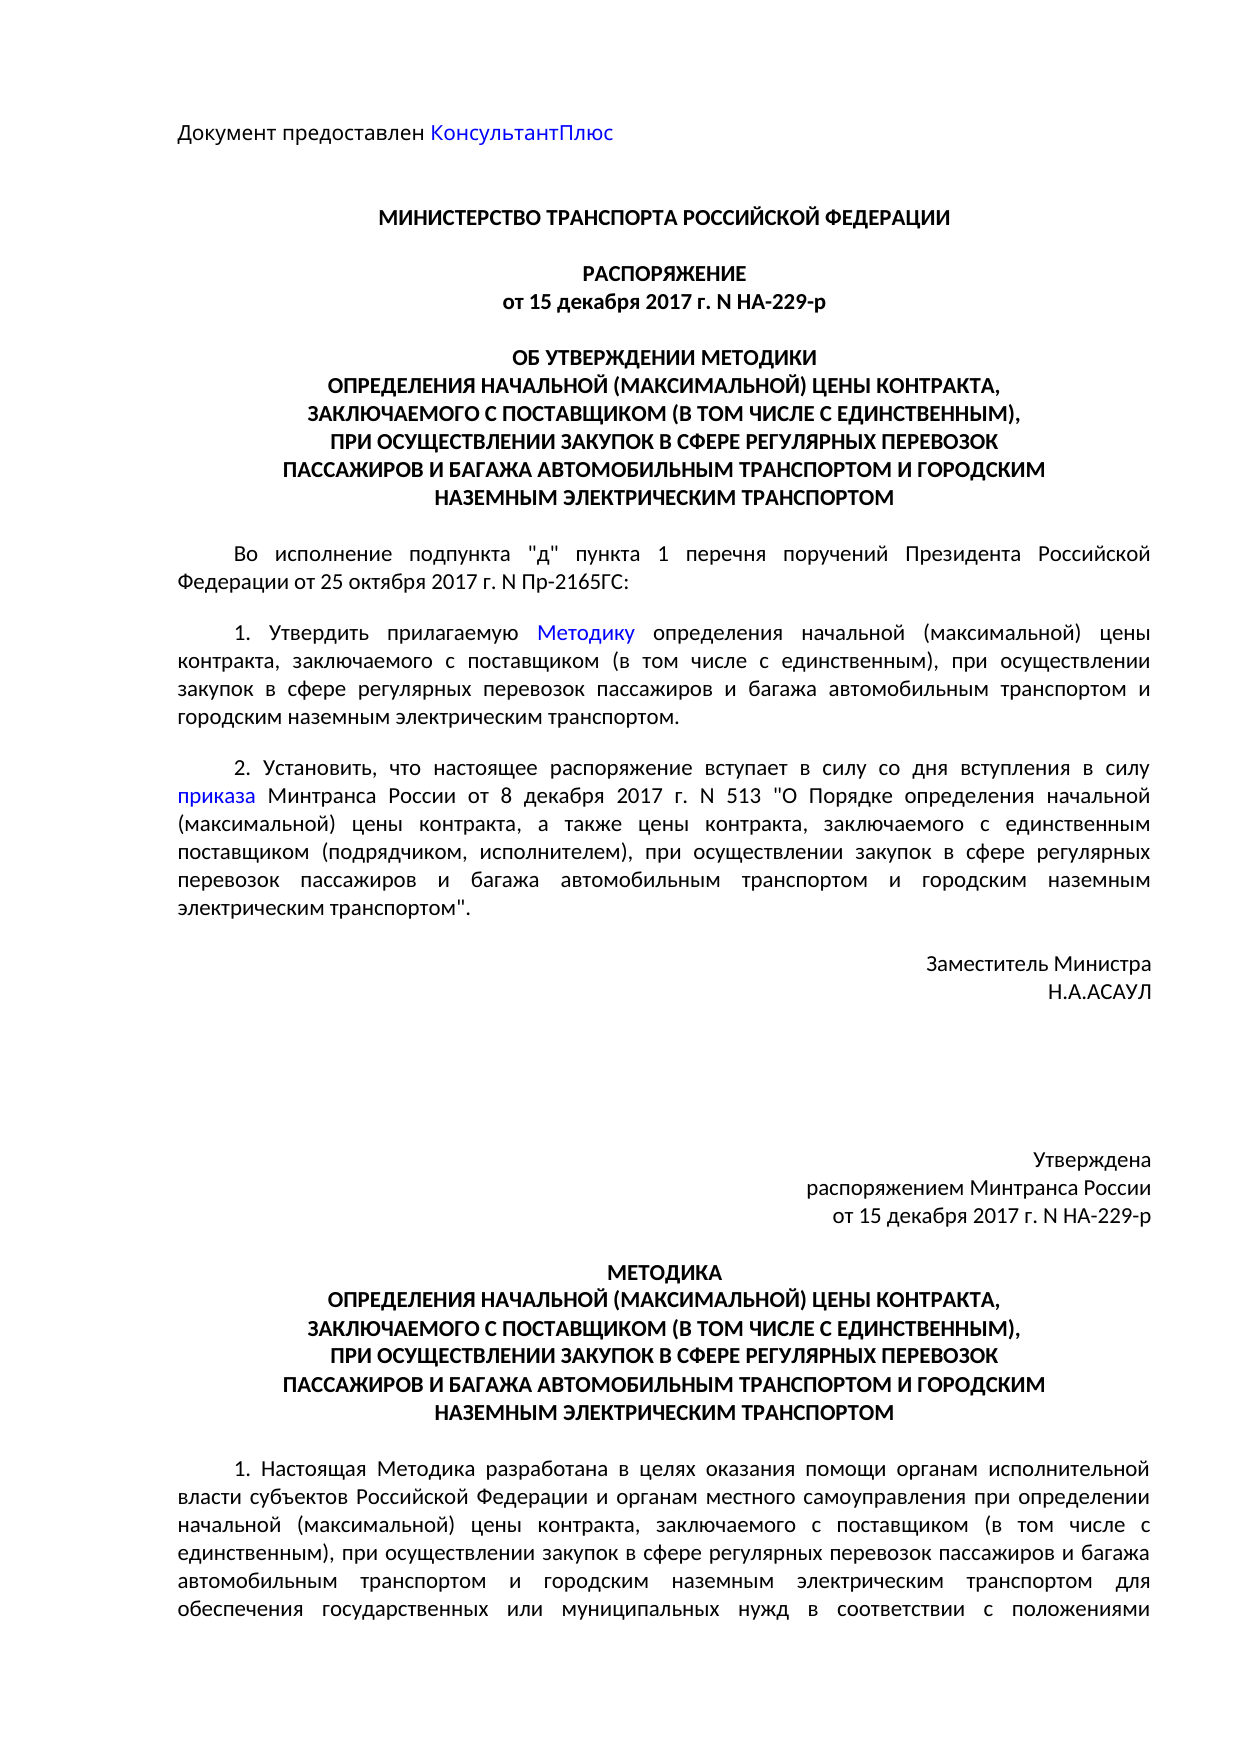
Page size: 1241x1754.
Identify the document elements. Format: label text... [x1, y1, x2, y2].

title ПАССАЖИРОВ И БАГАЖА АВТОМОБИЛЬНЫМ ТРАНСПОРТОМ И ГОРОДСКИМ [177, 455, 1152, 483]
text от 15 декабря 2017 г. N НА-229-р [177, 1202, 1152, 1229]
title РАСПОРЯЖЕНИЕ [177, 259, 1152, 287]
title Документ предоставлен КонсультантПлюс [177, 118, 1152, 175]
text Н.А.АСАУЛ [177, 977, 1152, 1005]
title ПРИ ОСУЩЕСТВЛЕНИИ ЗАКУПОК В СФЕРЕ РЕГУЛЯРНЫХ ПЕРЕВОЗОК [177, 427, 1152, 455]
title МЕТОДИКА [177, 1258, 1152, 1286]
title ОПРЕДЕЛЕНИЯ НАЧАЛЬНОЙ (МАКСИМАЛЬНОЙ) ЦЕНЫ КОНТРАКТА, [177, 1286, 1152, 1314]
title НАЗЕМНЫМ ЭЛЕКТРИЧЕСКИМ ТРАНСПОРТОМ [177, 483, 1152, 511]
title ЗАКЛЮЧАЕМОГО С ПОСТАВЩИКОМ (В ТОМ ЧИСЛЕ С ЕДИНСТВЕННЫМ), [177, 399, 1152, 427]
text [177, 1454, 1152, 1622]
text распоряжением Минтранса России [177, 1173, 1152, 1202]
title ОПРЕДЕЛЕНИЯ НАЧАЛЬНОЙ (МАКСИМАЛЬНОЙ) ЦЕНЫ КОНТРАКТА, [177, 371, 1152, 399]
title МИНИСТЕРСТВО ТРАНСПОРТА РОССИЙСКОЙ ФЕДЕРАЦИИ [177, 203, 1152, 231]
text 2. Установить, что настоящее распоряжение вступает в силу со дня вступления в силу приказа Минтранса России от 8 декабря 2017 г. N 513 "О Порядке определения начальной (максимальной) цены контракта, а также цены контракта, заключаемого с единственным поставщиком (подрядчиком, исполнителем), при осуществлении закупок в сфере регулярных перевозок пассажиров и багажа автомобильным транспортом и городским наземным электрическим транспортом". [177, 753, 1152, 921]
title ПАССАЖИРОВ И БАГАЖА АВТОМОБИЛЬНЫМ ТРАНСПОРТОМ И ГОРОДСКИМ [177, 1370, 1152, 1398]
title ЗАКЛЮЧАЕМОГО С ПОСТАВЩИКОМ (В ТОМ ЧИСЛЕ С ЕДИНСТВЕННЫМ), [177, 1314, 1152, 1342]
title от 15 декабря 2017 г. N НА-229-р [177, 287, 1152, 315]
text Заместитель Министра [177, 949, 1152, 977]
text Во исполнение подпункта "д" пункта 1 перечня поручений Президента Российской Федерации от 25 октября 2017 г. N Пр-2165ГС: [177, 539, 1152, 595]
title ОБ УТВЕРЖДЕНИИ МЕТОДИКИ [177, 343, 1152, 371]
title ПРИ ОСУЩЕСТВЛЕНИИ ЗАКУПОК В СФЕРЕ РЕГУЛЯРНЫХ ПЕРЕВОЗОК [177, 1342, 1152, 1370]
title НАЗЕМНЫМ ЭЛЕКТРИЧЕСКИМ ТРАНСПОРТОМ [177, 1398, 1152, 1426]
text Утверждена [177, 1146, 1152, 1173]
text 1. Утвердить прилагаемую Методику определения начальной (максимальной) цены контракта, заключаемого с поставщиком (в том числе с единственным), при осуществлении закупок в сфере регулярных перевозок пассажиров и багажа автомобильным транспортом и городским наземным электрическим транспортом. [177, 618, 1152, 730]
